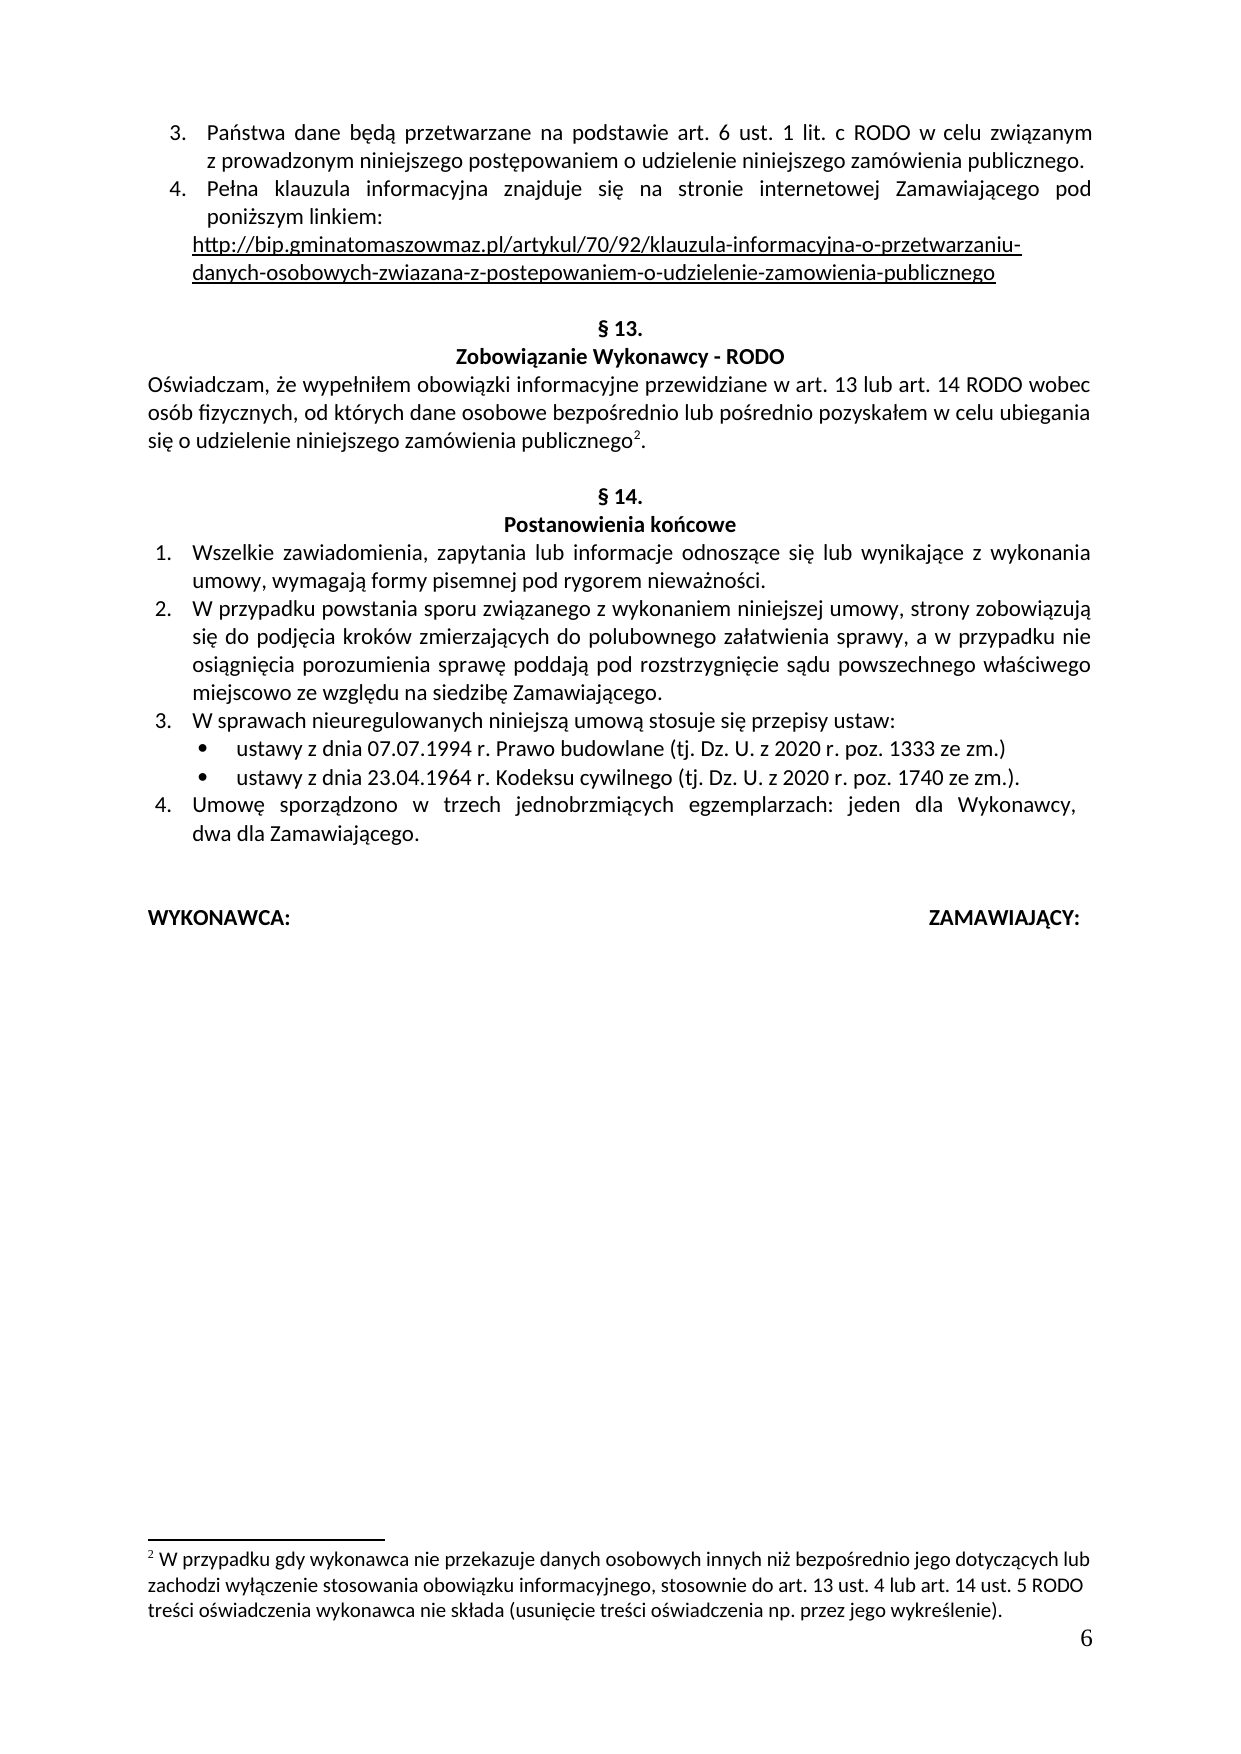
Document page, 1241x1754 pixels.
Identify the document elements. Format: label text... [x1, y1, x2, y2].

list Pełna klauzula informacyjna znajduje się na stronie internetowej Zamawiającego pod poniższym linkiem: [169, 174, 1093, 230]
list Wszelkie zawiadomienia, zapytania lub informacje odnoszące się lub wynikające z wykonania umowy, wymagają formy pisemnej pod rygorem nieważności. [154, 538, 1093, 594]
text http://bip.gminatomaszowmaz.pl/artykul/70/92/klauzula-informacyjna-o-przetwarzaniu-danych-osobowych-zwiazana-z-postepowaniem-o-udzielenie-zamowienia-publicznego [192, 230, 1093, 286]
text Zobowiązanie Wykonawcy - RODO [148, 342, 1093, 370]
text WYKONAWCA: ZAMAWIAJĄCY: [148, 903, 1093, 931]
list Państwa dane będą przetwarzane na podstawie art. 6 ust. 1 lit. c RODO w celu związanym z prowadzonym niniejszego postępowaniem o udzielenie niniejszego zamówienia publicznego. [169, 118, 1093, 174]
text § 14. [148, 482, 1093, 510]
list ustawy z dnia 23.04.1964 r. Kodeksu cywilnego (tj. Dz. U. z 2020 r. poz. 1740 ze zm.). [199, 763, 1093, 791]
list W przypadku powstania sporu związanego z wykonaniem niniejszej umowy, strony zobowiązują się do podjęcia kroków zmierzających do polubownego załatwienia sprawy, a w przypadku nie osiągnięcia porozumienia sprawę poddają pod rozstrzygnięcie sądu powszechnego właściwego miejscowo ze względu na siedzibę Zamawiającego. [154, 594, 1093, 707]
text Oświadczam, że wypełniłem obowiązki informacyjne przewidziane w art. 13 lub art. 14 RODO wobec osób fizycznych, od których dane osobowe bezpośrednio lub pośrednio pozyskałem w celu ubiegania się o udzielenie niniejszego zamówienia publicznego. [148, 370, 1093, 454]
text Postanowienia końcowe [148, 510, 1093, 538]
list ustawy z dnia 07.07.1994 r. Prawo budowlane (tj. Dz. U. z 2020 r. poz. 1333 ze zm.) [199, 734, 1093, 763]
text § 13. [148, 314, 1093, 342]
list Umowę sporządzono w trzech jednobrzmiących egzemplarzach: jeden dla Wykonawcy, dwa dla Zamawiającego. [154, 791, 1093, 847]
list W sprawach nieuregulowanych niniejszą umową stosuje się przepisy ustaw: [154, 707, 1093, 734]
